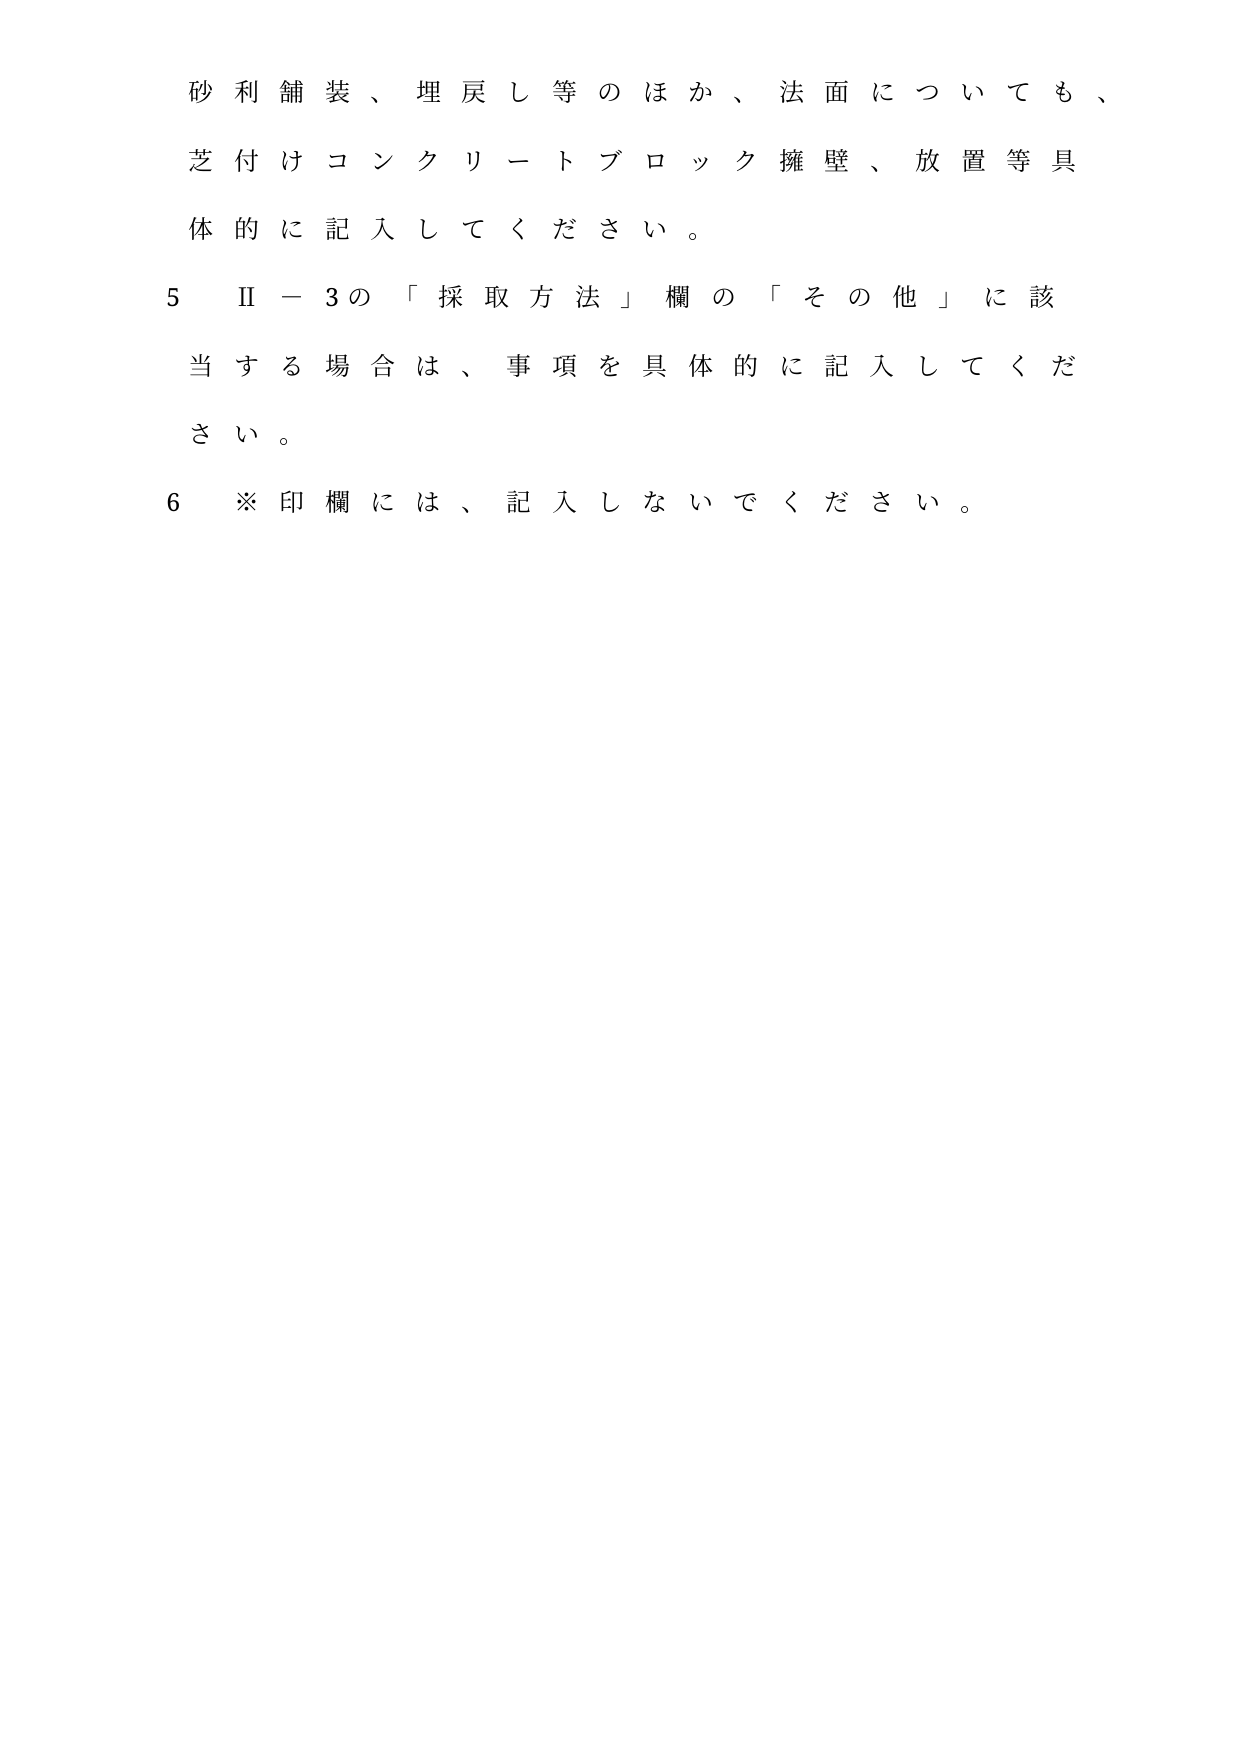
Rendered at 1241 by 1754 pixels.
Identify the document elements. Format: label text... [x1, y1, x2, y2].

text 5 Ⅱ－3の「採取方法」欄の「その他」に該当する場合は、事項を具体的に記入してください。 [166, 262, 1097, 467]
text 6 ※印欄には、記入しないでください。 [166, 467, 1097, 535]
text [166, 57, 1097, 262]
